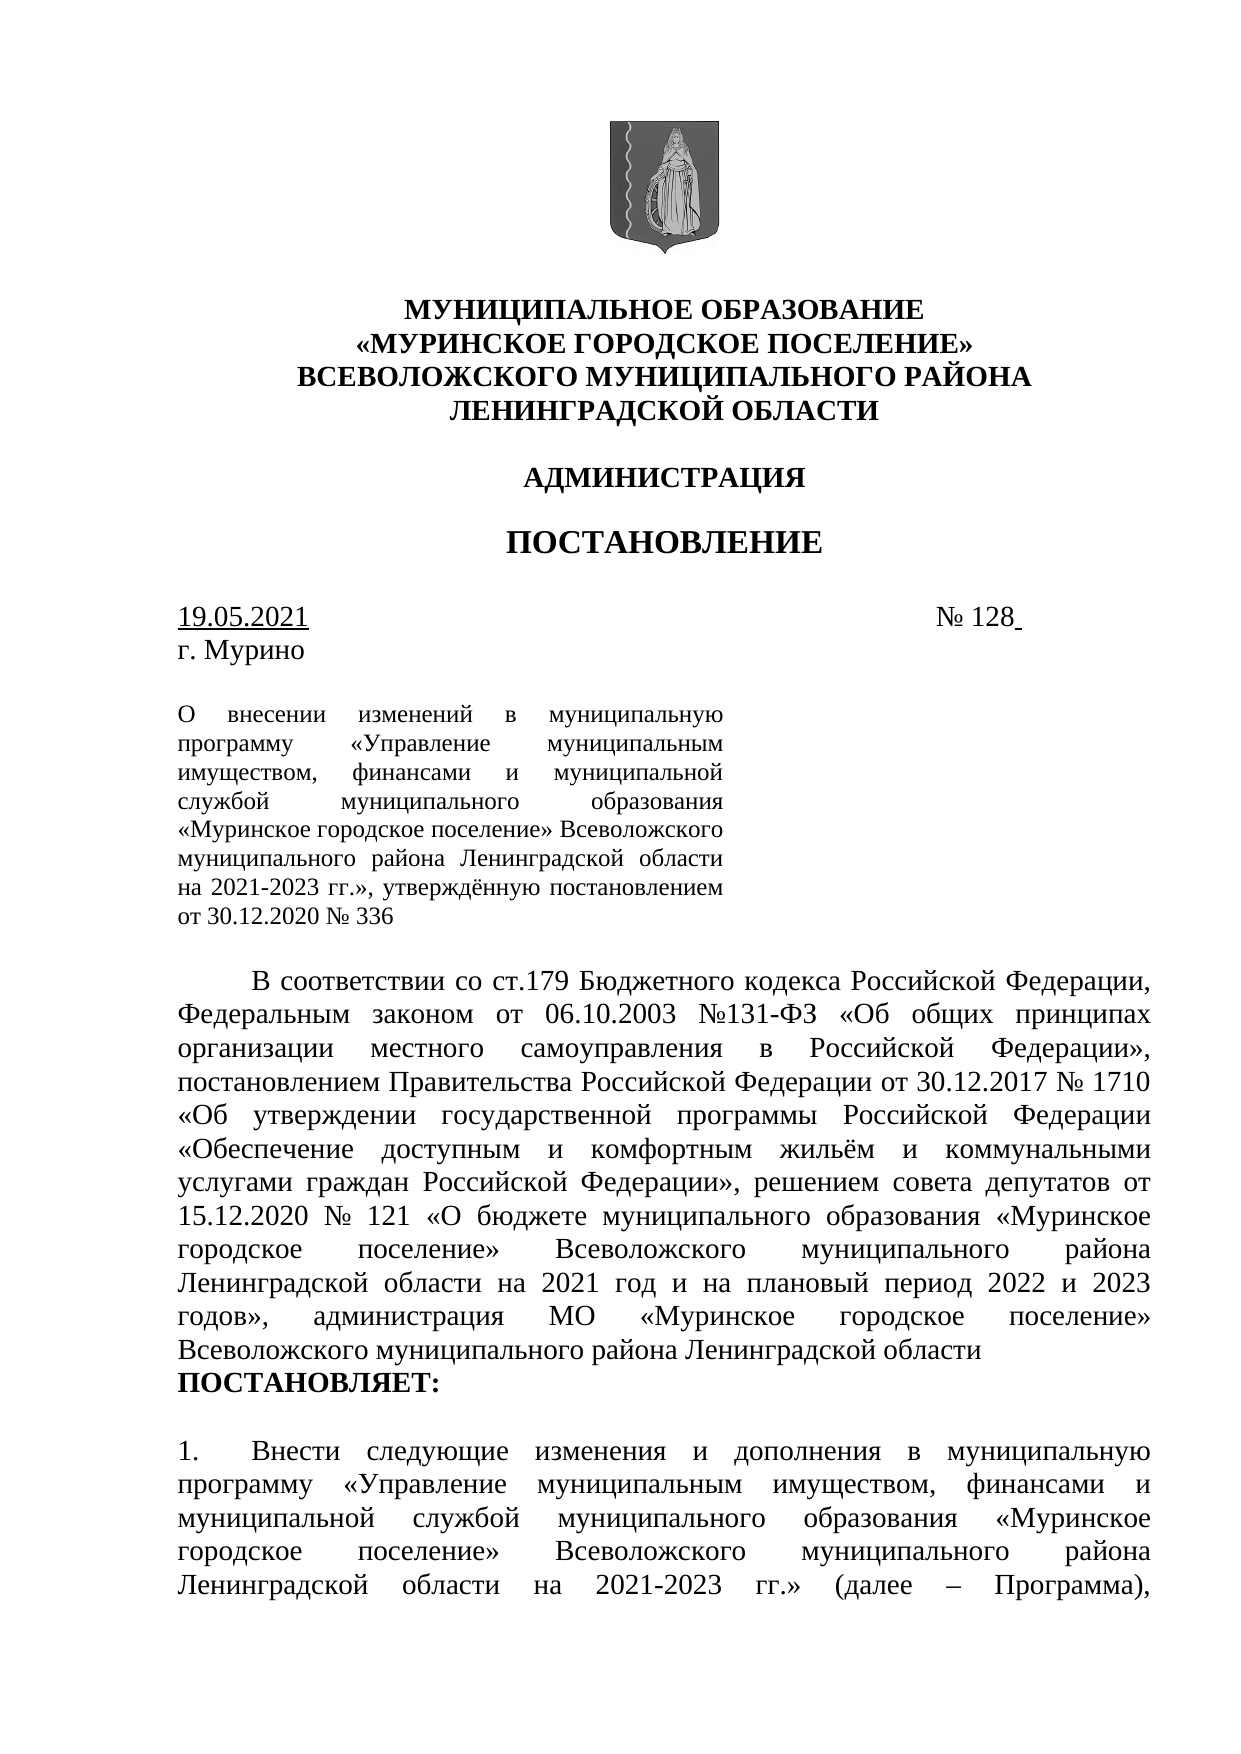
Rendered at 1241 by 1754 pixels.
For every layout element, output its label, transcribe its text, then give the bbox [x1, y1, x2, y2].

text МУНИЦИПАЛЬНОЕ ОБРАЗОВАНИЕ [177, 292, 1152, 326]
text В соответствии со ст.179 Бюджетного кодекса Российской Федерации, Федеральным законом от 06.10.2003 №131-ФЗ «Об общих принципах организации местного самоуправления в Российской Федерации», постановлением Правительства Российской Федерации от 30.12.2017 № 1710 «Об утверждении государственной программы Российской Федерации «Обеспечение доступным и комфортным жильём и коммунальными услугами граждан Российской Федерации», решением совета депутатов от 15.12.2020 № 121 «О бюджете муниципального образования «Муринское городское поселение» Всеволожского муниципального района Ленинградской области на 2021 год и на плановый период 2022 и 2023 годов», администрация МО «Муринское городское поселение» Всеволожского муниципального района Ленинградской области [177, 963, 1152, 1366]
text О внесении изменений в муниципальную программу «Управление муниципальным имуществом, финансами и муниципальной службой муниципального образования «Муринское городское поселение» Всеволожского муниципального района Ленинградской области на 2021-2023 гг.», утверждённую постановлением от 30.12.2020 № 336 [177, 699, 723, 929]
text ПОСТАНОВЛЕНИЕ [177, 522, 1152, 561]
text 19.05.2021 № 128 [177, 599, 1152, 632]
text ВСЕВОЛОЖСКОГО МУНИЦИПАЛЬНОГО РАЙОНА [177, 359, 1152, 393]
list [177, 1433, 1152, 1600]
text ПОСТАНОВЛЯЕТ: [177, 1366, 1152, 1399]
text г. Мурино [177, 632, 1152, 666]
text ЛЕНИНГРАДСКОЙ ОБЛАСТИ [177, 393, 1152, 426]
text «МУРИНСКОЕ ГОРОДСКОЕ ПОСЕЛЕНИЕ» [177, 326, 1152, 359]
text АДМИНИСТРАЦИЯ [177, 460, 1152, 493]
